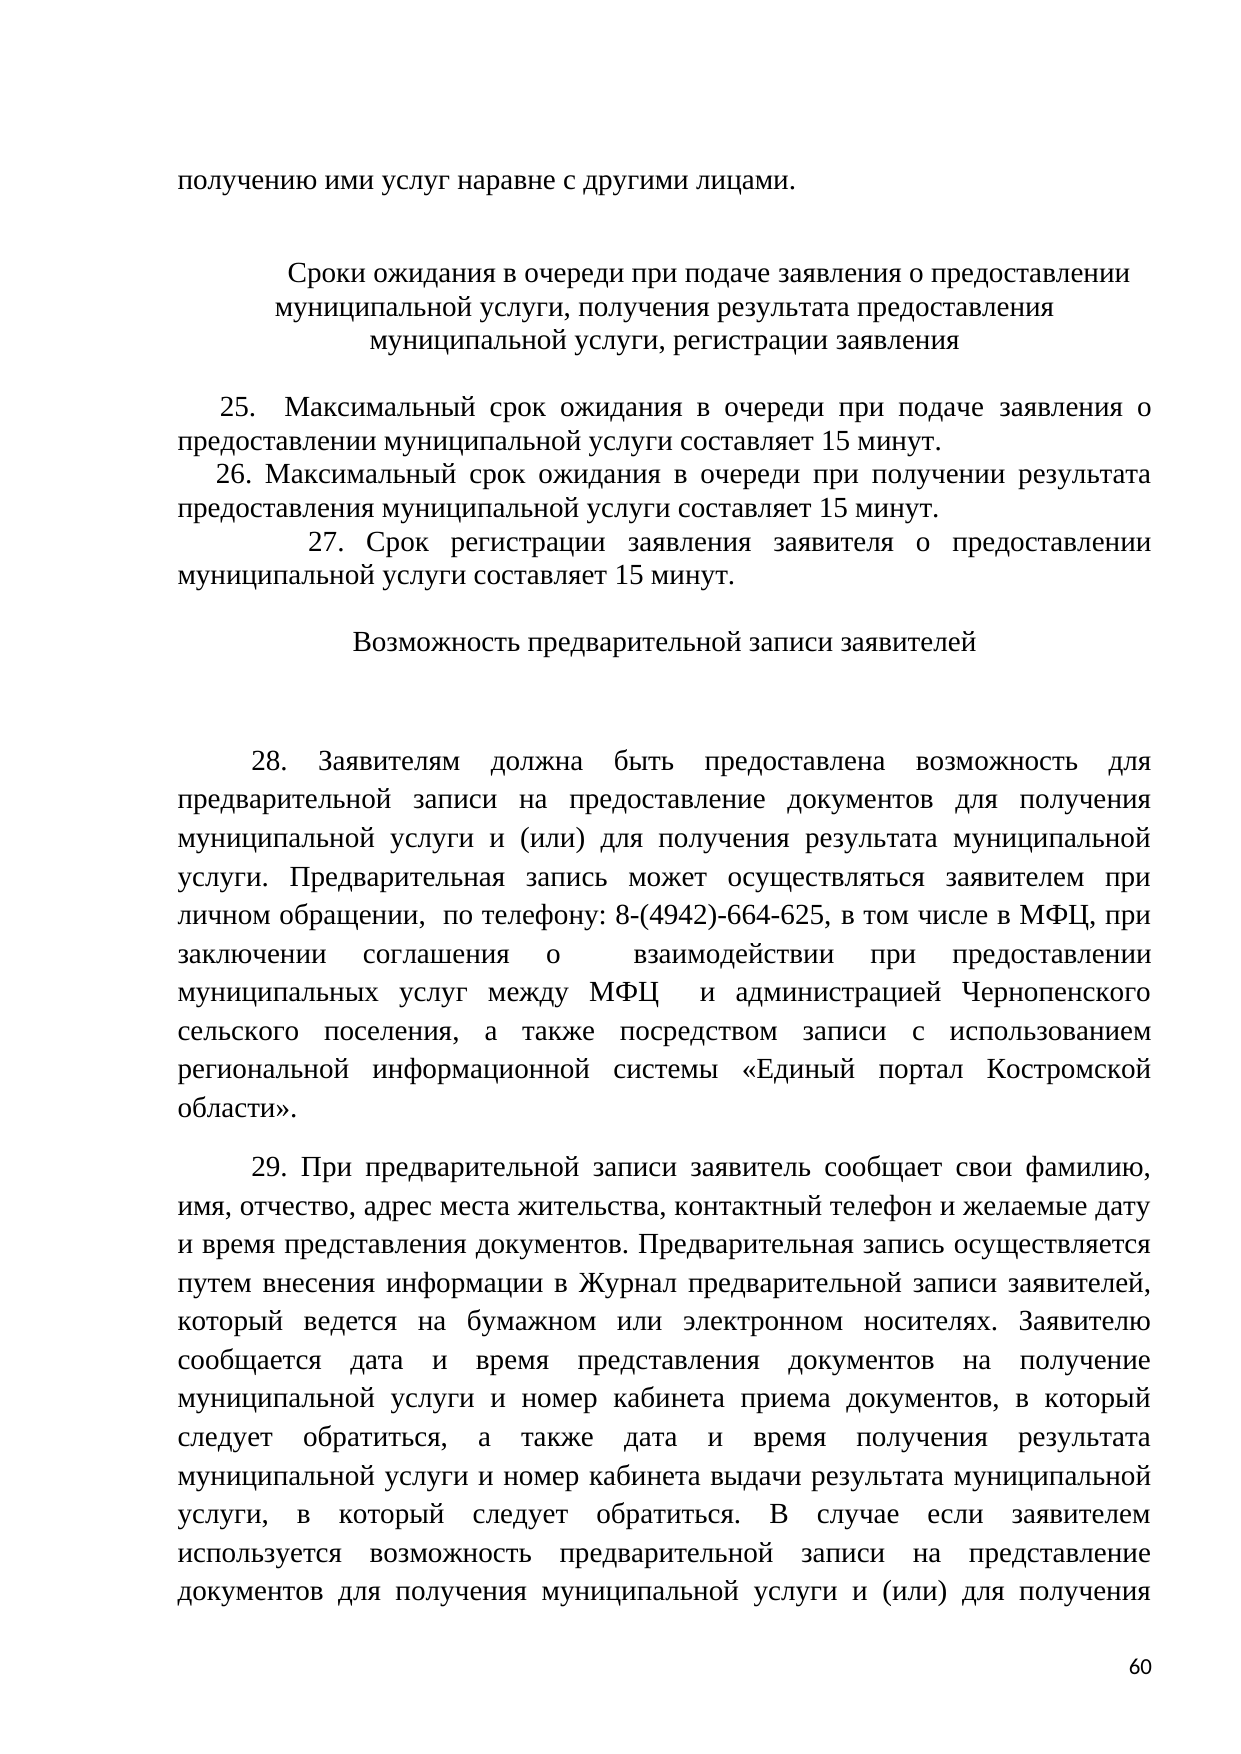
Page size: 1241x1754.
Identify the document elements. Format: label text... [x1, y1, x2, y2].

text 25. Максимальный срок ожидания в очереди при подаче заявления о предоставлении муниципальной услуги составляет 15 минут. [177, 389, 1152, 457]
text 27. Срок регистрации заявления заявителя о предоставлении муниципальной услуги составляет 15 минут. [177, 524, 1152, 591]
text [177, 1149, 1152, 1607]
text 26. Максимальный срок ожидания в очереди при получении результата предоставления муниципальной услуги составляет 15 минут. [177, 457, 1152, 524]
text Сроки ожидания в очереди при подаче заявления о предоставлении муниципальной услуги, получения результата предоставления муниципальной услуги, регистрации заявления [177, 255, 1152, 356]
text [177, 162, 1152, 196]
text 28. Заявителям должна быть предоставлена возможность для предварительной записи на предоставление документов для получения муниципальной услуги и (или) для получения результата муниципальной услуги. Предварительная запись может осуществляться заявителем при личном обращении, по телефону: 8-(4942)-664-625, в том числе в МФЦ, при заключении соглашения о взаимодействии при предоставлении муниципальных услуг между МФЦ и администрацией Чернопенского сельского поселения, а также посредством записи с использованием региональной информационной системы «Единый портал Костромской области». [177, 743, 1152, 1123]
text Возможность предварительной записи заявителей [177, 624, 1152, 658]
